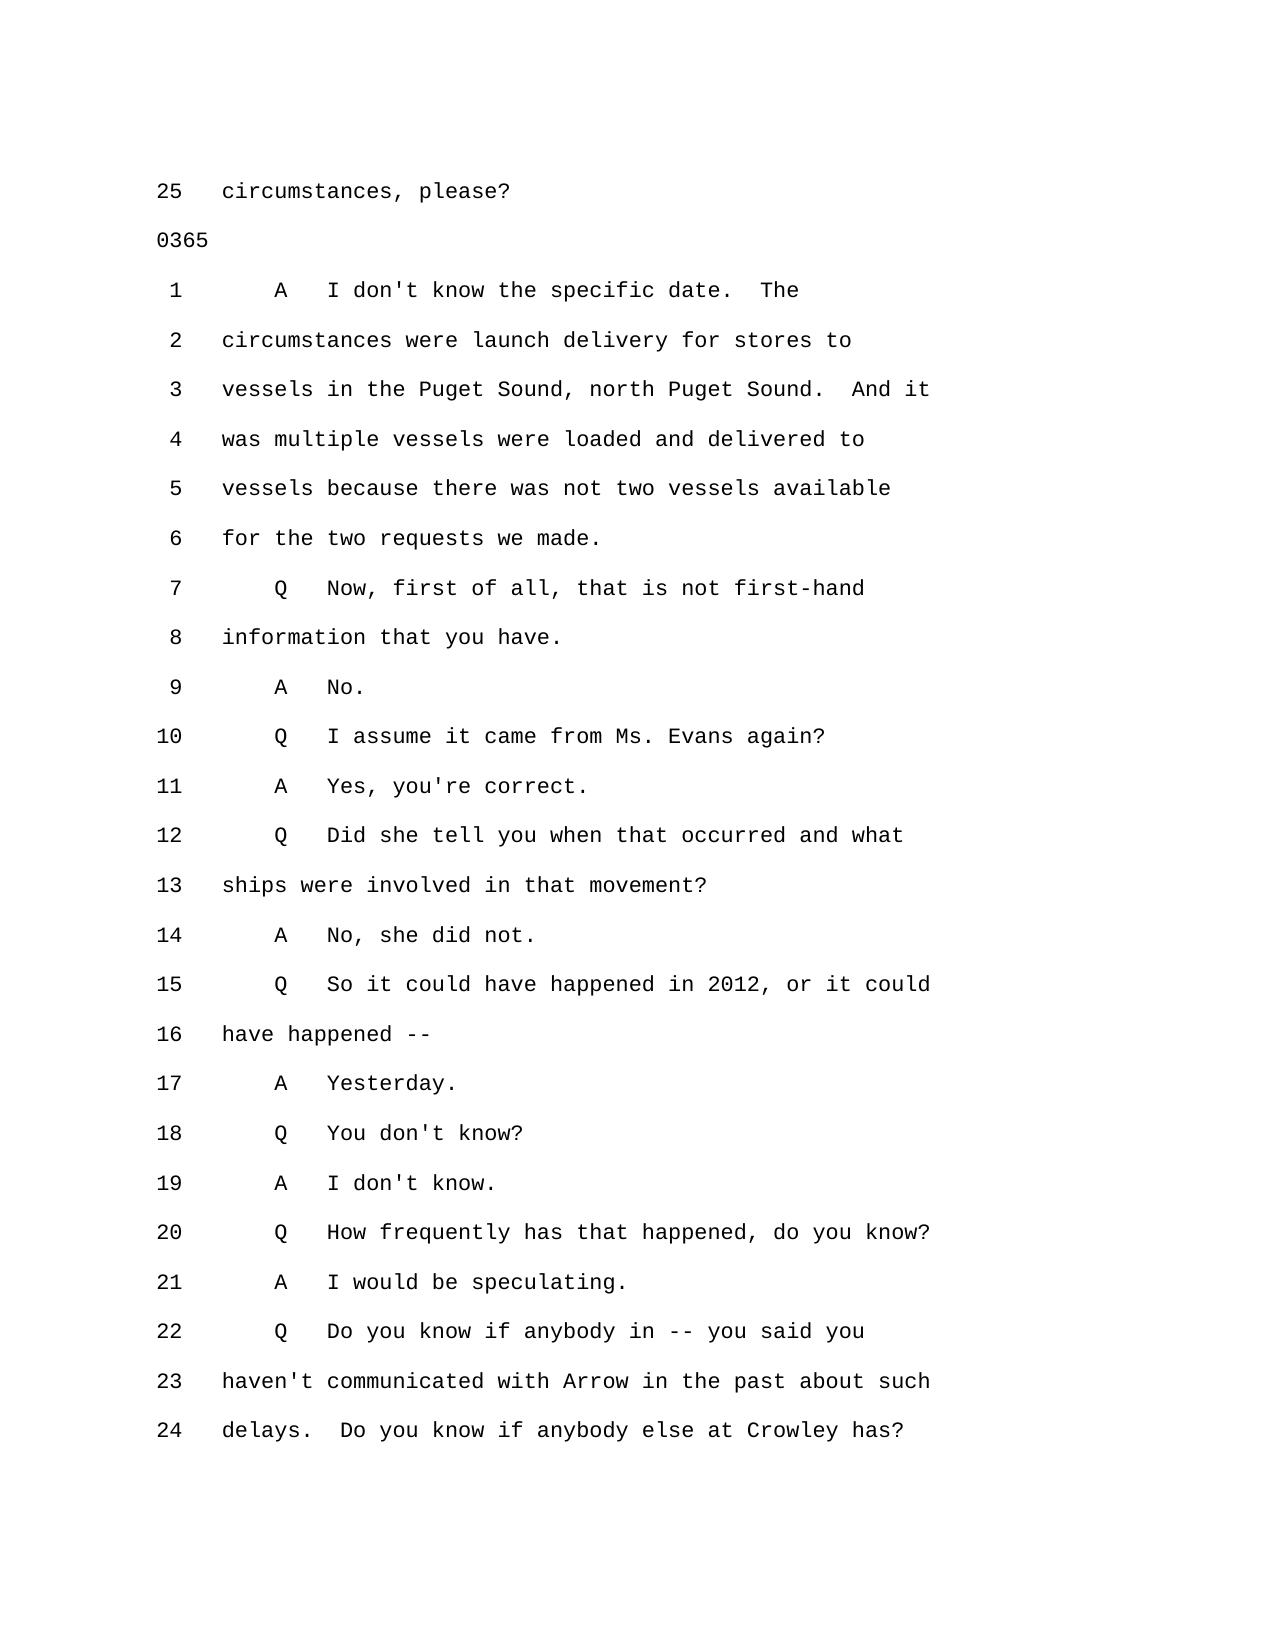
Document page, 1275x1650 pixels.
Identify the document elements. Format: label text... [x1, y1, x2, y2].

text 18 Q You don't know? [156, 1122, 1119, 1147]
text 13 ships were involved in that movement? [156, 874, 1119, 899]
text 5 vessels because there was not two vessels available [156, 477, 1119, 502]
text 25 circumstances, please? [156, 180, 1119, 205]
text 11 A Yes, you're correct. [156, 775, 1119, 800]
text 17 A Yesterday. [156, 1072, 1119, 1097]
text 14 A No, she did not. [156, 924, 1119, 948]
text 4 was multiple vessels were loaded and delivered to [156, 428, 1119, 453]
text 22 Q Do you know if anybody in -- you said you [156, 1320, 1119, 1345]
text 19 A I don't know. [156, 1172, 1119, 1196]
text 0365 [156, 229, 1119, 254]
text 2 circumstances were launch delivery for stores to [156, 329, 1119, 353]
text 6 for the two requests we made. [156, 527, 1119, 552]
text 21 A I would be speculating. [156, 1271, 1119, 1296]
text 20 Q How frequently has that happened, do you know? [156, 1221, 1119, 1246]
text 10 Q I assume it came from Ms. Evans again? [156, 725, 1119, 750]
text 24 delays. Do you know if anybody else at Crowley has? [156, 1419, 1119, 1444]
text 15 Q So it could have happened in 2012, or it could [156, 973, 1119, 998]
text 23 haven't communicated with Arrow in the past about such [156, 1370, 1119, 1395]
text 9 A No. [156, 676, 1119, 701]
text 7 Q Now, first of all, that is not first-hand [156, 577, 1119, 601]
text 3 vessels in the Puget Sound, north Puget Sound. And it [156, 378, 1119, 403]
text 8 information that you have. [156, 626, 1119, 651]
text 12 Q Did she tell you when that occurred and what [156, 824, 1119, 849]
text 1 A I don't know the specific date. The [156, 279, 1119, 304]
text 16 have happened -- [156, 1023, 1119, 1048]
